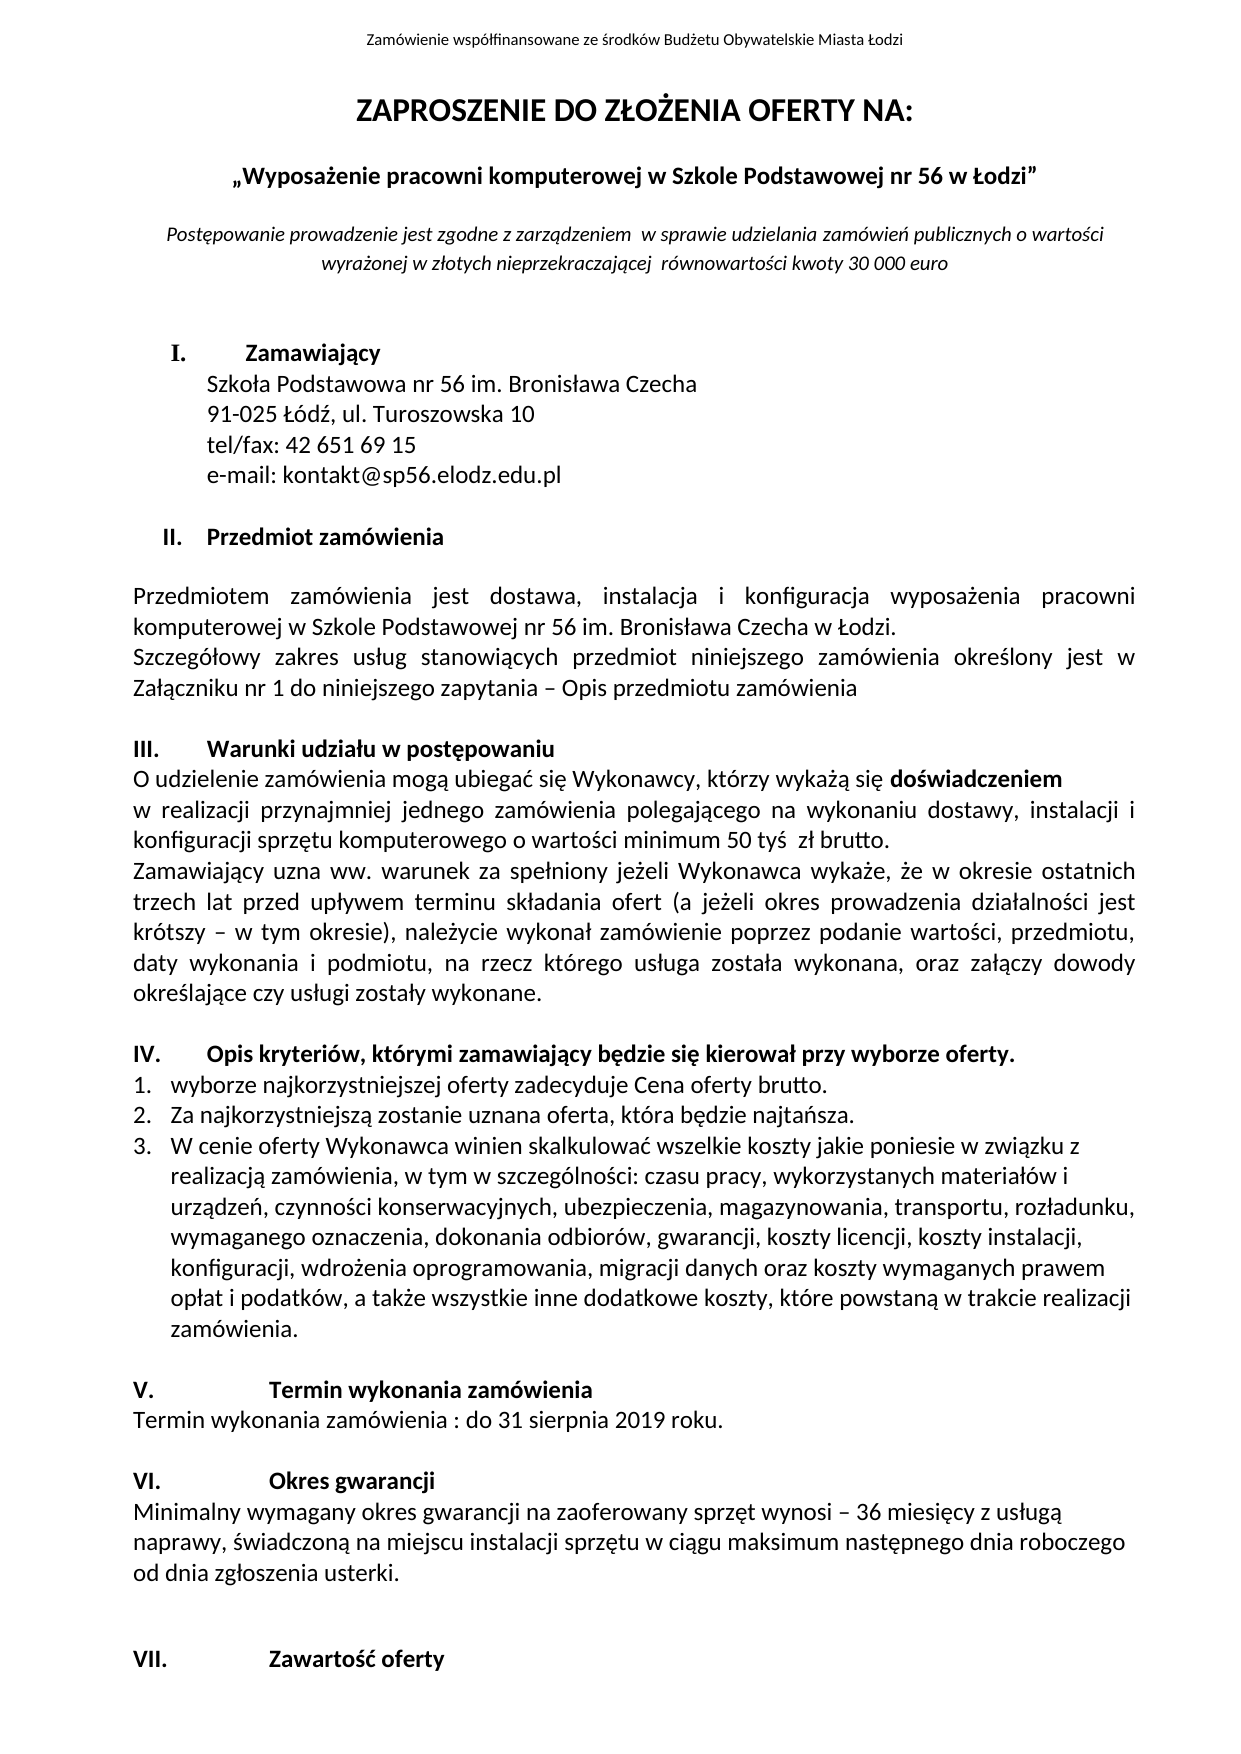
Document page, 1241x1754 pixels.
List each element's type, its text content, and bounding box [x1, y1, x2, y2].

text III. Warunki udziału w postępowaniu [133, 733, 1137, 763]
text tel/fax: 42 651 69 15 [207, 429, 1137, 460]
list W cenie oferty Wykonawca winien skalkulować wszelkie koszty jakie poniesie w związku z realizacją zamówienia, w tym w szczególności: czasu pracy, wykorzystanych materiałów i urządzeń, czynności konserwacyjnych, ubezpieczenia, magazynowania, transportu, rozładunku, wymaganego oznaczenia, dokonania odbiorów, gwarancji, koszty licencji, koszty instalacji, konfiguracji, wdrożenia oprogramowania, migracji danych oraz koszty wymaganych prawem opłat i podatków, a także wszystkie inne dodatkowe koszty, które powstaną w trakcie realizacji zamówienia. [133, 1130, 1137, 1343]
text II. Przedmiot zamówienia [162, 521, 1137, 551]
text e-mail: kontakt@sp56.elodz.edu.pl [207, 460, 1137, 490]
text Przedmiotem zamówienia jest dostawa, instalacja i konfiguracja wyposażenia pracowni komputerowej w Szkole Podstawowej nr 56 im. Bronisława Czecha w Łodzi. [133, 580, 1137, 641]
text w realizacji przynajmniej jednego zamówienia polegającego na wykonaniu dostawy, instalacji i konfiguracji sprzętu komputerowego o wartości minimum 50 tyś zł brutto. [133, 794, 1137, 855]
list Minimalny wymagany okres gwarancji na zaoferowany sprzęt wynosi – 36 miesięcy z usługą naprawy, świadczoną na miejscu instalacji sprzętu w ciągu maksimum następnego dnia roboczego od dnia zgłoszenia usterki. [133, 1496, 1137, 1588]
text O udzielenie zamówienia mogą ubiegać się Wykonawcy, którzy wykażą się doświadczeniem [133, 763, 1137, 794]
list Termin wykonania zamówienia : do 31 sierpnia 2019 roku. [133, 1404, 1137, 1435]
text V. Termin wykonania zamówienia [133, 1374, 1137, 1404]
text 91-025 Łódź, ul. Turoszowska 10 [207, 399, 1137, 429]
text Postępowanie prowadzenie jest zgodne z zarządzeniem w sprawie udzielania zamówień publicznych o wartości wyrażonej w złotych nieprzekraczającej równowartości kwoty 30 000 euro [133, 221, 1137, 276]
text Szczegółowy zakres usług stanowiących przedmiot niniejszego zamówienia określony jest w Załączniku nr 1 do niniejszego zapytania – Opis przedmiotu zamówienia [133, 641, 1137, 702]
list Za najkorzystniejszą zostanie uznana oferta, która będzie najtańsza. [133, 1099, 1137, 1130]
text Zamawiający uzna ww. warunek za spełniony jeżeli Wykonawca wykaże, że w okresie ostatnich trzech lat przed upływem terminu składania ofert (a jeżeli okres prowadzenia działalności jest krótszy – w tym okresie), należycie wykonał zamówienie poprzez podanie wartości, przedmiotu, daty wykonania i podmiotu, na rzecz którego usługa została wykonana, oraz załączy dowody określające czy usługi zostały wykonane. [133, 855, 1137, 1008]
text IV. Opis kryteriów, którymi zamawiający będzie się kierował przy wyborze oferty. [133, 1038, 1137, 1069]
text Szkoła Podstawowa nr 56 im. Bronisława Czecha [207, 368, 1137, 399]
list wyborze najkorzystniejszej oferty zadecyduje Cena oferty brutto. [133, 1069, 1137, 1099]
list Zamawiający [170, 338, 1137, 368]
text VI. Okres gwarancji [133, 1466, 1137, 1496]
text VII. Zawartość oferty [133, 1644, 1137, 1674]
text ZAPROSZENIE DO ZŁOŻENIA OFERTY NA: „Wyposażenie pracowni komputerowej w Szkole Podstawowej nr 56 w Łodzi” [133, 89, 1137, 190]
